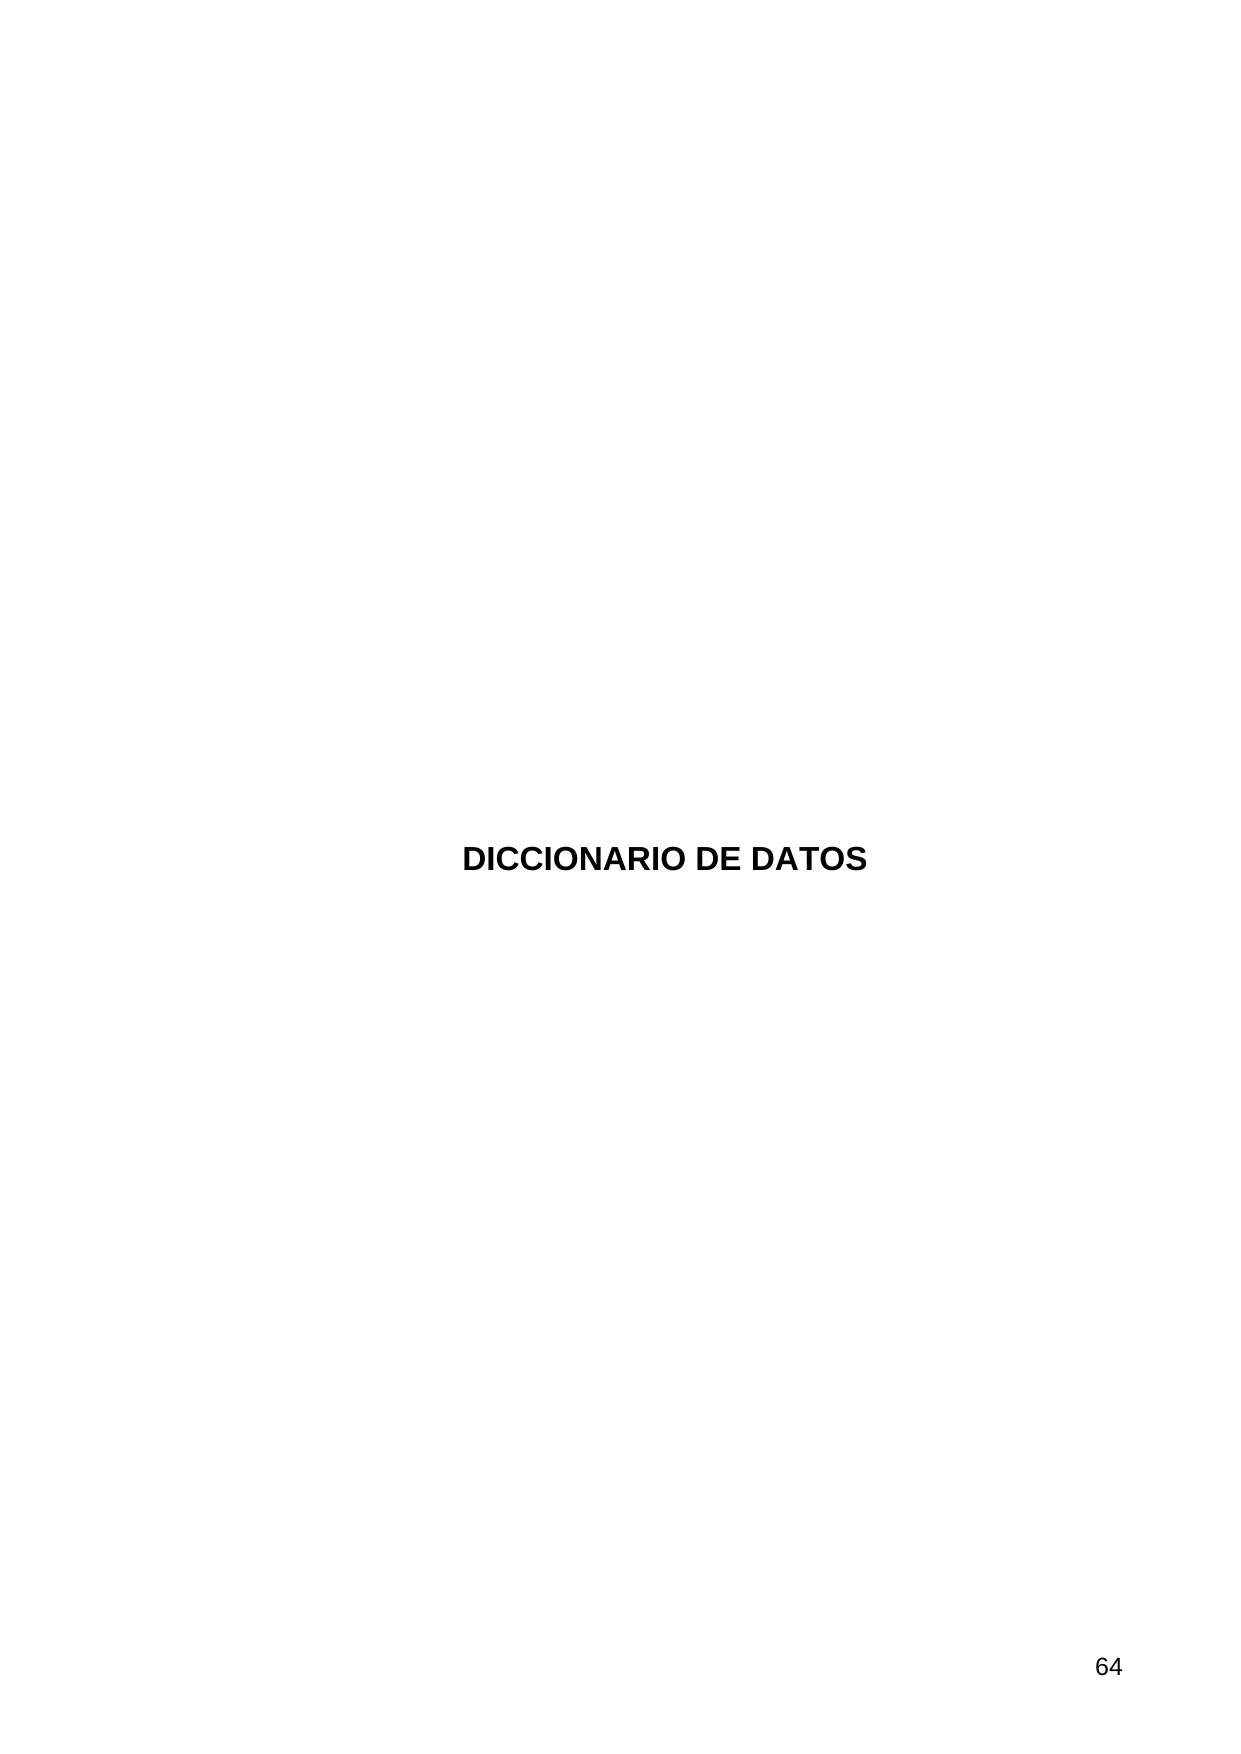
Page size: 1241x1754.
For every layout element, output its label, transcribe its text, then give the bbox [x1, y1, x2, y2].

text DICCIONARIO DE DATOS [207, 839, 1123, 877]
